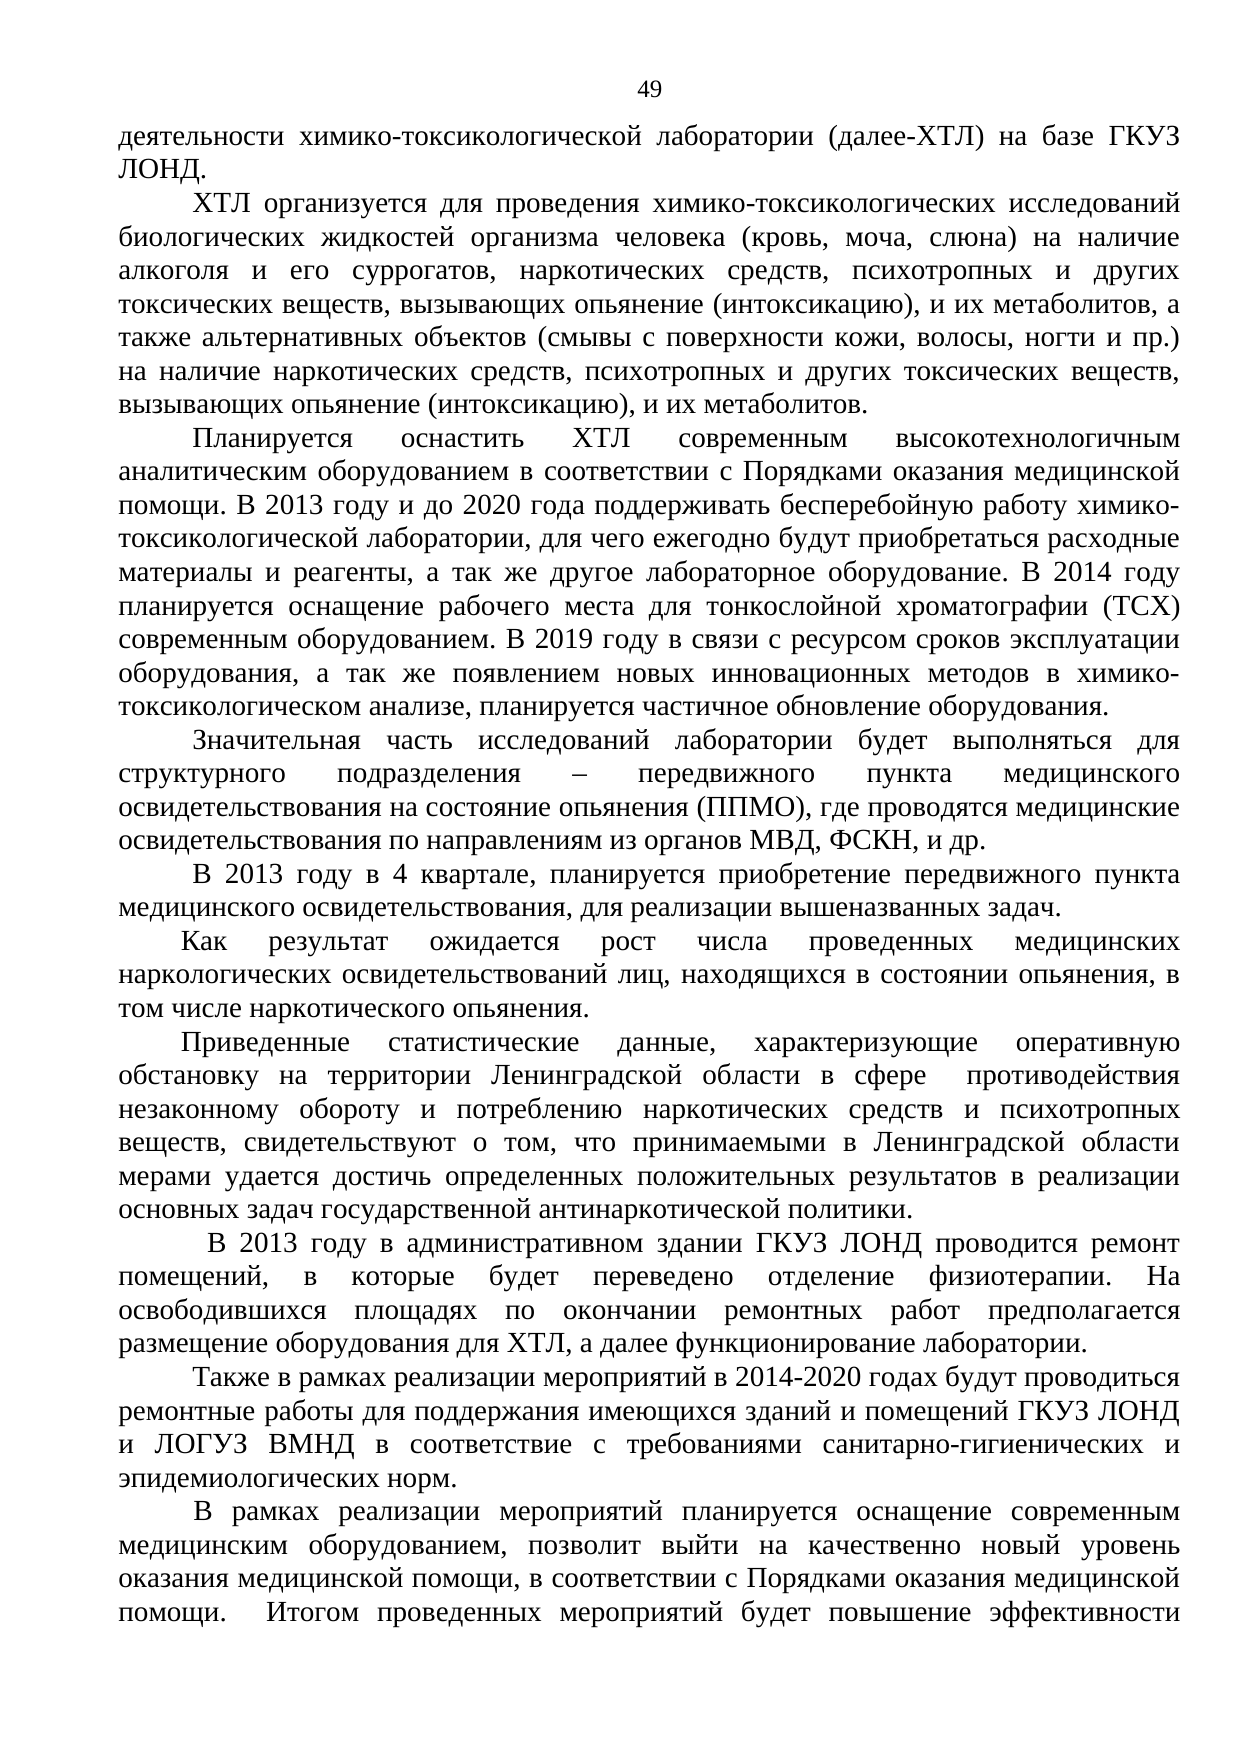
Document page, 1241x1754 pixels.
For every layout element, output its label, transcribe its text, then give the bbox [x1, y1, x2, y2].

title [118, 118, 1181, 185]
text Планируется оснастить ХТЛ современным высокотехнологичным аналитическим оборудованием в соответствии с Порядками оказания медицинской помощи. В 2013 году и до 2020 года поддерживать бесперебойную работу химико-токсикологической лаборатории, для чего ежегодно будут приобретаться расходные материалы и реагенты, а так же другое лабораторное оборудование. В 2014 году планируется оснащение рабочего места для тонкослойной хроматографии (ТСХ) современным оборудованием. В 2019 году в связи с ресурсом сроков эксплуатации оборудования, а так же появлением новых инновационных методов в химико-токсикологическом анализе, планируется частичное обновление оборудования. [118, 420, 1181, 722]
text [118, 1493, 1181, 1627]
text В 2013 году в административном здании ГКУЗ ЛОНД проводится ремонт помещений, в которые будет переведено отделение физиотерапии. На освободившихся площадях по окончании ремонтных работ предполагается размещение оборудования для ХТЛ, а далее функционирование лаборатории. [118, 1225, 1181, 1359]
title ХТЛ организуется для проведения химико-токсикологических исследований биологических жидкостей организма человека (кровь, моча, слюна) на наличие алкоголя и его суррогатов, наркотических средств, психотропных и других токсических веществ, вызывающих опьянение (интоксикацию), и их метаболитов, а также альтернативных объектов (смывы с поверхности кожи, волосы, ногти и пр.) на наличие наркотических средств, психотропных и других токсических веществ, вызывающих опьянение (интоксикацию), и их метаболитов. [118, 185, 1181, 420]
text В 2013 году в 4 квартале, планируется приобретение передвижного пункта медицинского освидетельствования, для реализации вышеназванных задач. [118, 856, 1181, 923]
text Также в рамках реализации мероприятий в 2014-2020 годах будут проводиться ремонтные работы для поддержания имеющихся зданий и помещений ГКУЗ ЛОНД и ЛОГУЗ ВМНД в соответствие с требованиями санитарно-гигиенических и эпидемиологических норм. [118, 1359, 1181, 1493]
text Приведенные статистические данные, характеризующие оперативную обстановку на территории Ленинградской области в сфере противодействия незаконному обороту и потреблению наркотических средств и психотропных веществ, свидетельствуют о том, что принимаемыми в Ленинградской области мерами удается достичь определенных положительных результатов в реализации основных задач государственной антинаркотической политики. [118, 1024, 1181, 1225]
text Как результат ожидается рост числа проведенных медицинских наркологических освидетельствований лиц, находящихся в состоянии опьянения, в том числе наркотического опьянения. [118, 923, 1181, 1024]
text Значительная часть исследований лаборатории будет выполняться для структурного подразделения – передвижного пункта медицинского освидетельствования на состояние опьянения (ППМО), где проводятся медицинские освидетельствования по направлениям из органов МВД, ФСКН, и др. [118, 722, 1181, 856]
